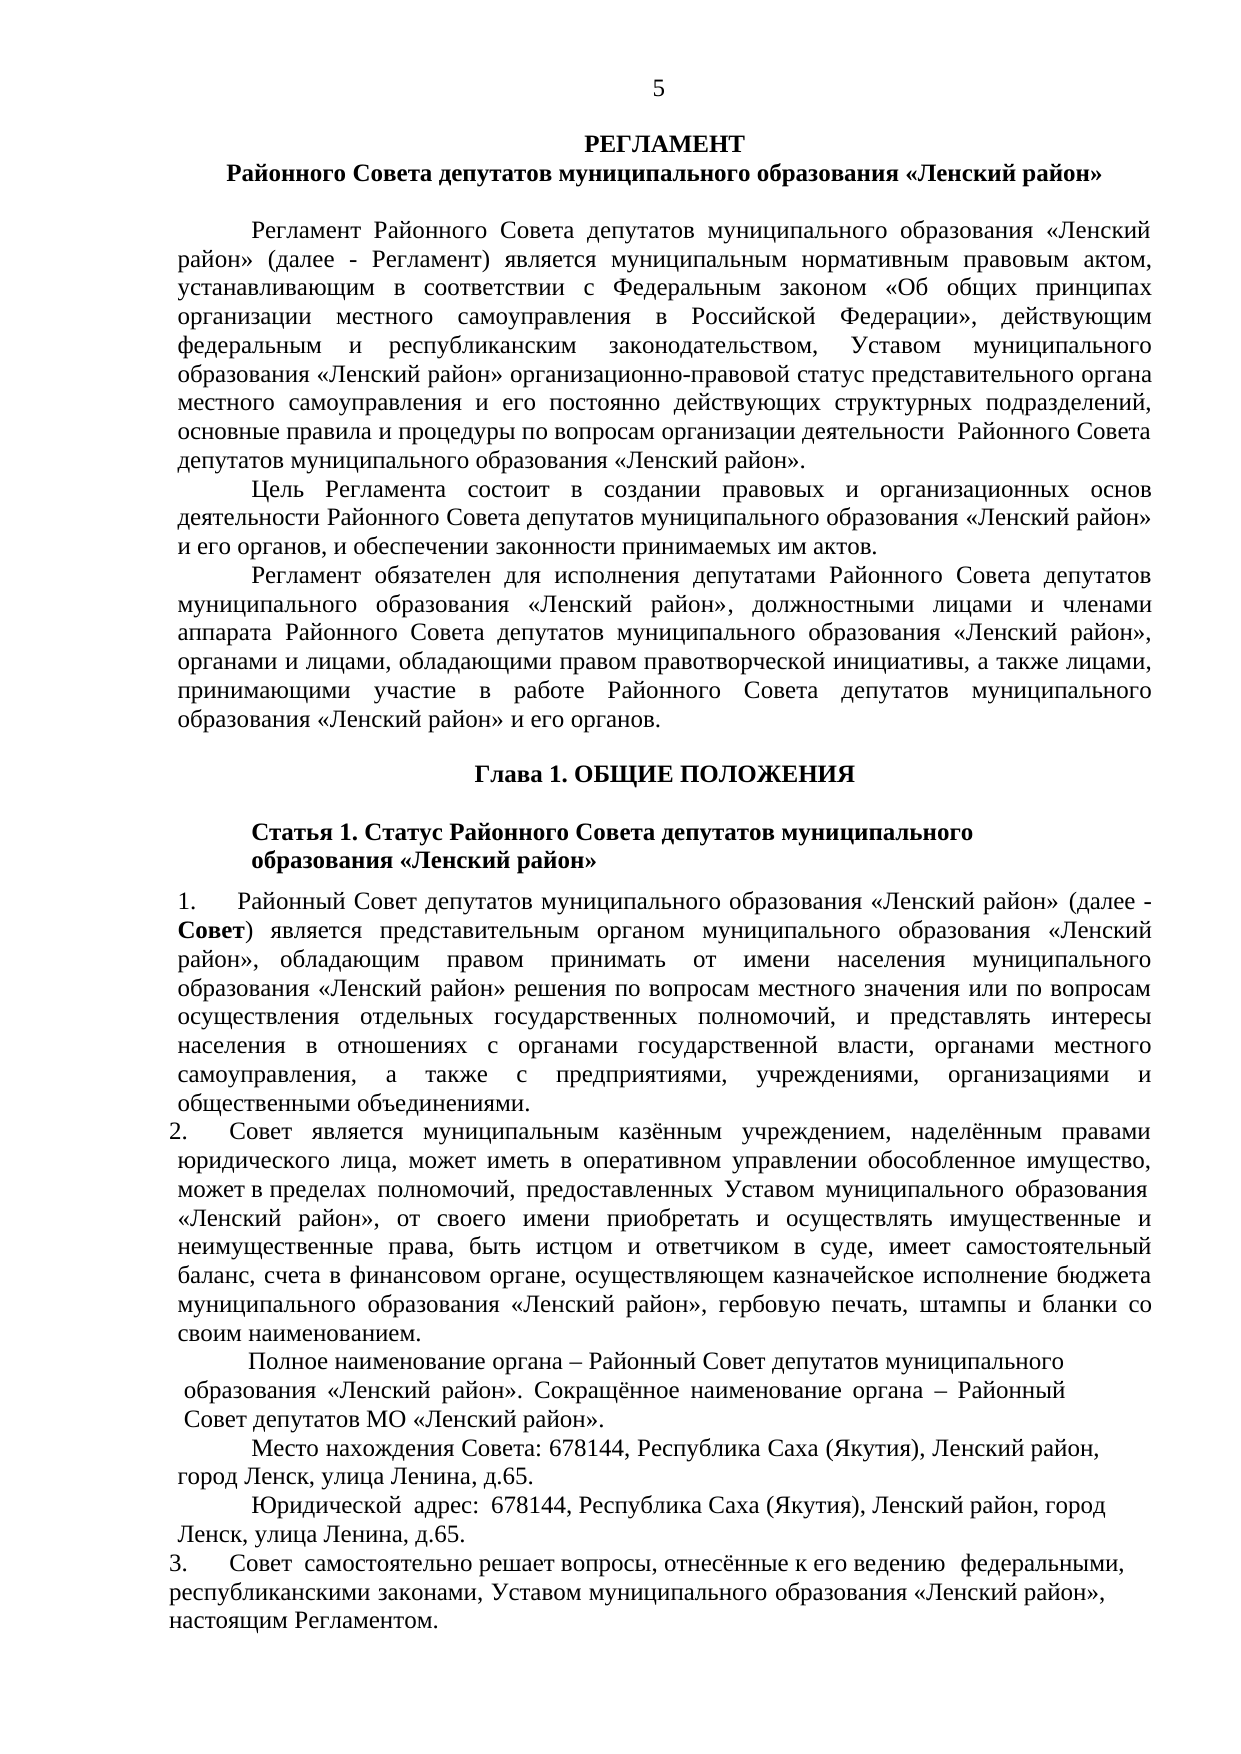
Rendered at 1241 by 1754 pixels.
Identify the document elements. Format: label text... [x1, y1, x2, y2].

text «Ленский район», от своего имени приобретать и осуществлять имущественные и неимущественные права, быть истцом и ответчиком в суде, имеет самостоятельный баланс, счета в финансовом органе, осуществляющем казначейское исполнение бюджета муниципального образования «Ленский район», гербовую печать, штампы и бланки со своим наименованием. [177, 1203, 1152, 1346]
text РЕГЛАМЕНТ [513, 129, 816, 158]
text Полное наименование органа – Районный Совет депутатов муниципального образования «Ленский район». Сокращённое наименование органа – Районный Совет депутатов МО «Ленский район». [184, 1346, 1066, 1433]
text Цель Регламента состоит в создании правовых и организационных основ деятельности Районного Совета депутатов муниципального образования «Ленский район» и его органов, и обеспечении законности принимаемых им актов. [177, 474, 1152, 560]
text Статья 1. Статус Районного Совета депутатов муниципального [251, 817, 1209, 846]
text Регламент обязателен для исполнения депутатами Районного Совета депутатов муниципального образования «Ленский район», должностными лицами и членами аппарата Районного Совета депутатов муниципального образования «Ленский район», органами и лицами, обладающими правом правотворческой инициативы, а также лицами, принимающими участие в работе Районного Совета депутатов муниципального образования «Ленский район» и его органов. [177, 560, 1152, 732]
text Юридической адрес: 678144, Республика Саха (Якутия), Ленский район, город Ленск, улица Ленина, д.65. [177, 1490, 1153, 1548]
text Место нахождения Совета: 678144, Республика Саха (Якутия), Ленский район, город Ленск, улица Ленина, д.65. [177, 1433, 1153, 1490]
text образования «Ленский район» [251, 846, 1209, 874]
text Регламент Районного Совета депутатов муниципального образования «Ленский район» (далее - Регламент) является муниципальным нормативным правовым актом, устанавливающим в соответствии с Федеральным законом «Об общих принципах организации местного самоуправления в Российской Федерации», действующим федеральным и республиканским законодательством, Уставом муниципального образования «Ленский район» организационно-правовой статус представительного органа местного самоуправления и его постоянно действующих структурных подразделений, основные правила и процедуры по вопросам организации деятельности Районного Совета депутатов муниципального образования «Ленский район». [177, 215, 1152, 474]
subtitle Глава 1. ОБЩИЕ ПОЛОЖЕНИЯ [211, 759, 1118, 788]
subtitle Районного Совета депутатов муниципального образования «Ленский район» [211, 158, 1118, 187]
list Районный Совет депутатов муниципального образования «Ленский район» (далее - Совет) является представительным органом муниципального образования «Ленский район», обладающим правом принимать от имени населения муниципального образования «Ленский район» решения по вопросам местного значения или по вопросам осуществления отдельных государственных полномочий, и представлять интересы населения в отношениях с органами государственной власти, органами местного самоуправления, а также с предприятиями, учреждениями, организациями и общественными объединениями. [177, 886, 1152, 1116]
list Совет является муниципальным казённым учреждением, наделённым правами юридического лица, может иметь в оперативном управлении обособленное имущество, может в пределах полномочий, предоставленных Уставом муниципального образования [169, 1116, 1152, 1203]
list Совет самостоятельно решает вопросы, отнесённые к его ведению федеральными, республиканскими законами, Уставом муниципального образования «Ленский район», настоящим Регламентом. [169, 1548, 1152, 1634]
